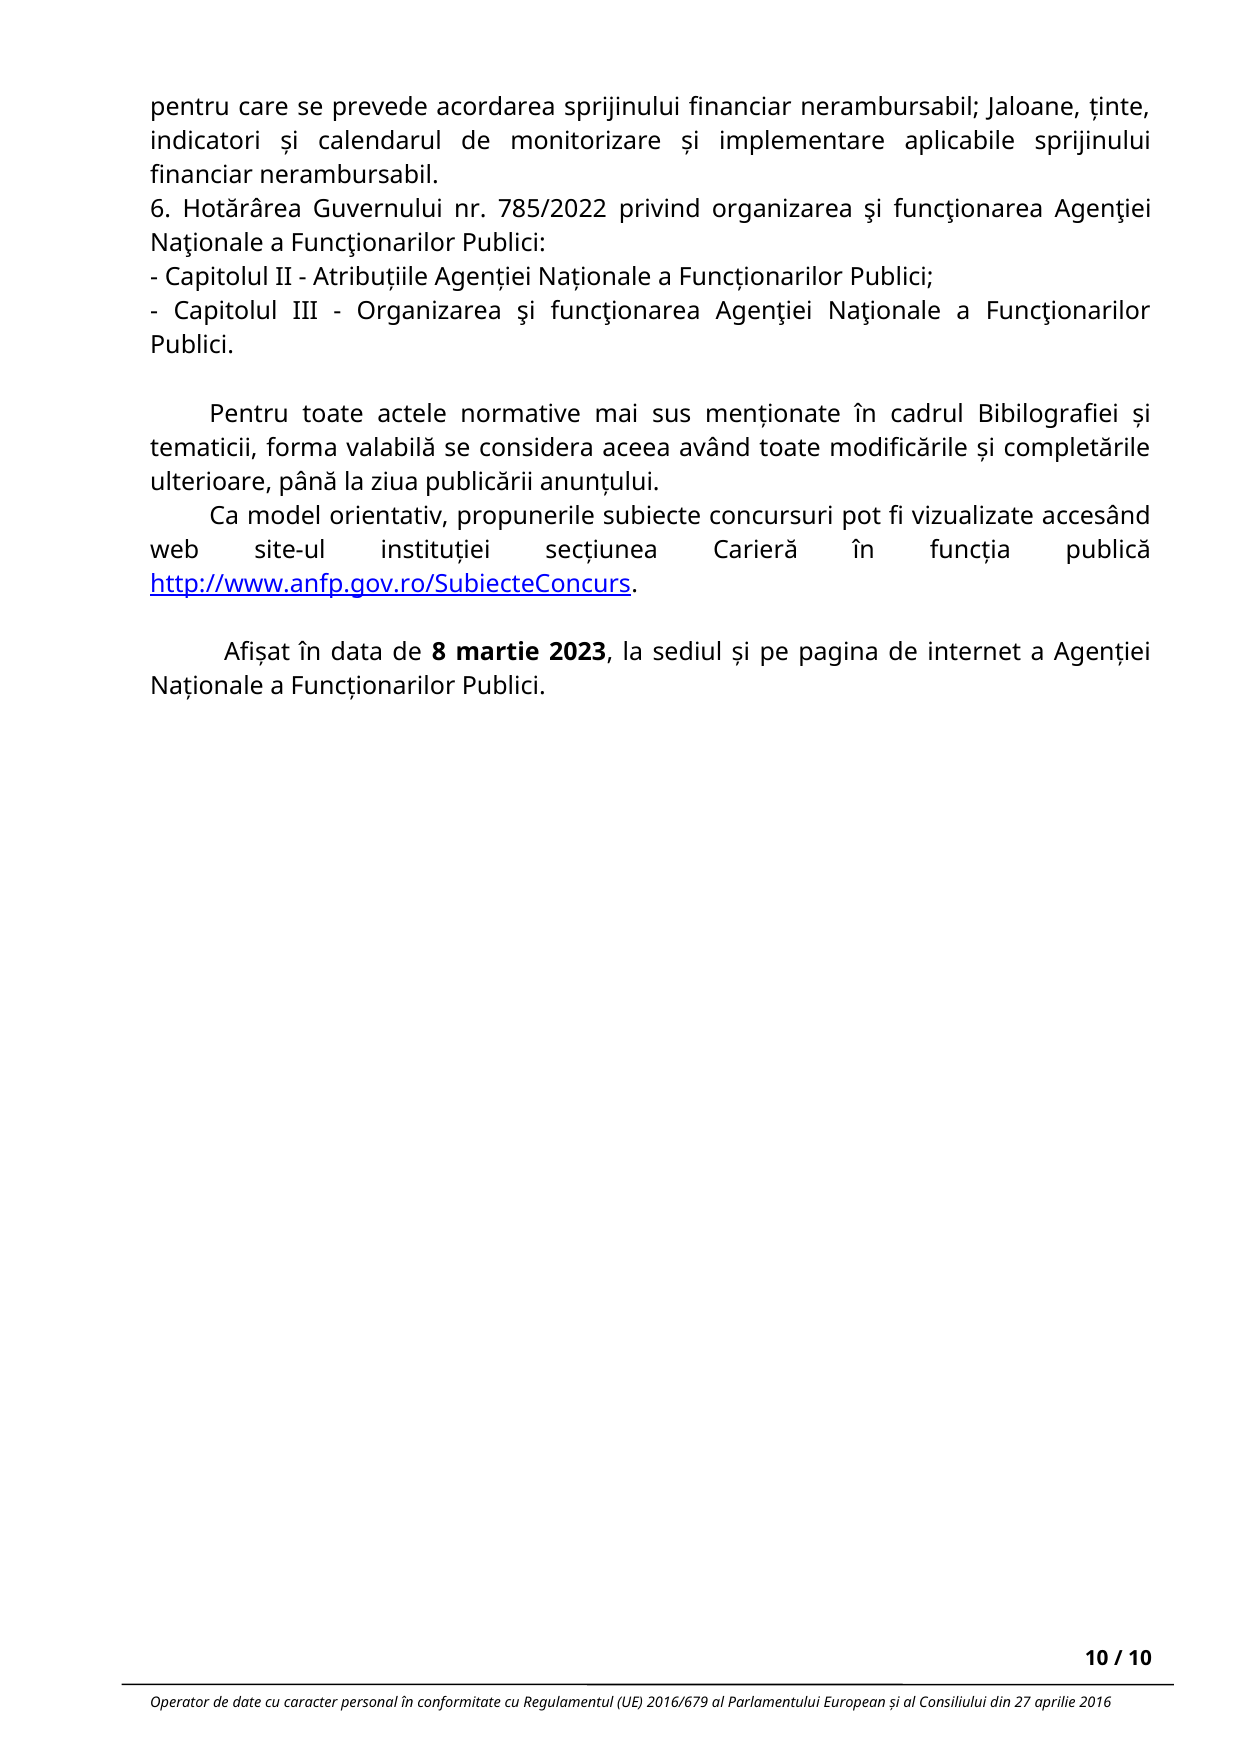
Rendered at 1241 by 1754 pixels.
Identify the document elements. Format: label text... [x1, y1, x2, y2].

text Ca model orientativ, propunerile subiecte concursuri pot fi vizualizate accesând web site-ul instituției secțiunea Carieră în funcția publică http://www.anfp.gov.ro/SubiecteConcurs. [150, 497, 1152, 599]
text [150, 89, 1152, 191]
text Afișat în data de 8 martie 2023, la sediul și pe pagina de internet a Agenției Naționale a Funcționarilor Publici. [150, 634, 1152, 702]
text 6. Hotărârea Guvernului nr. 785/2022 privind organizarea şi funcţionarea Agenţiei Naţionale a Funcţionarilor Publici: [150, 191, 1152, 259]
text Pentru toate actele normative mai sus menționate în cadrul Bibilografiei și tematicii, forma valabilă se considera aceea având toate modificările și completările ulterioare, până la ziua publicării anunțului. [150, 395, 1152, 497]
text - Capitolul III - Organizarea şi funcţionarea Agenţiei Naţionale a Funcţionarilor Publici. [150, 293, 1152, 361]
text - Capitolul II - Atribuțiile Agenției Naționale a Funcționarilor Publici; [150, 259, 1152, 293]
